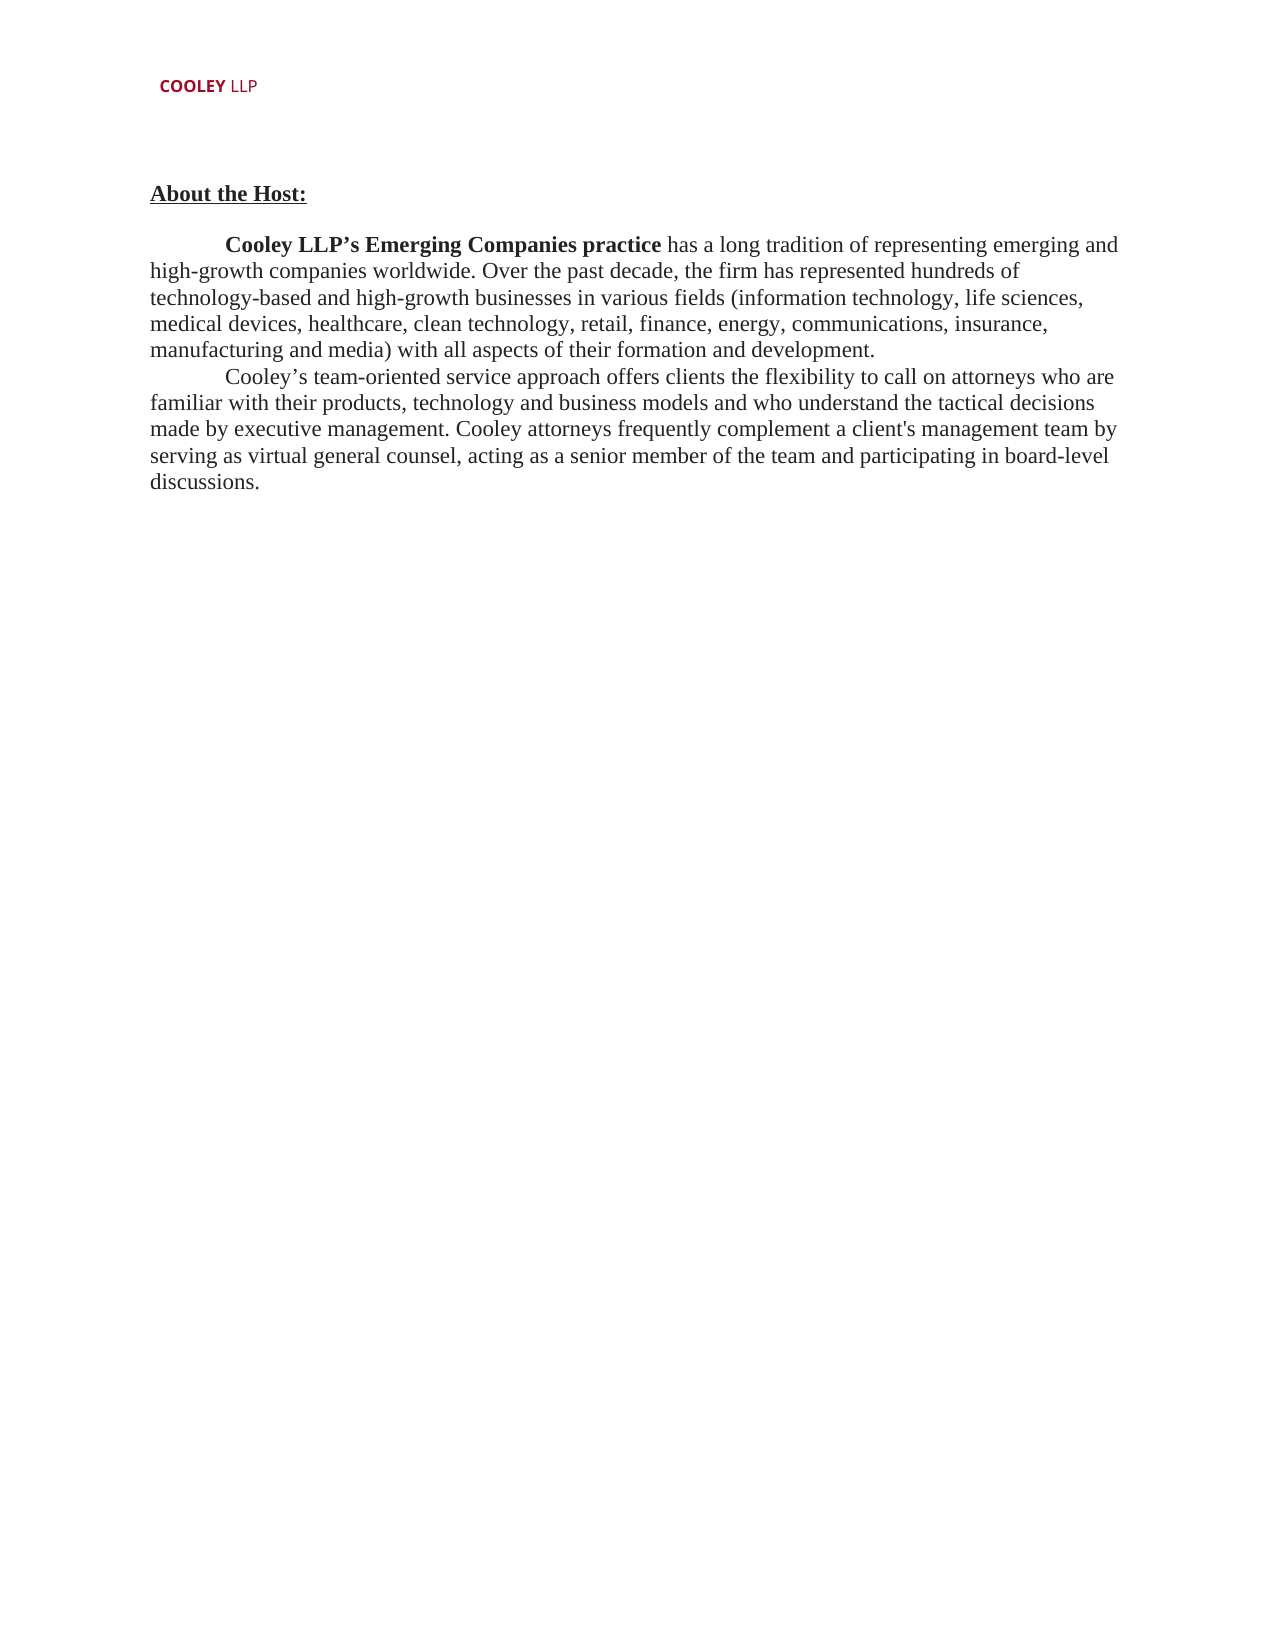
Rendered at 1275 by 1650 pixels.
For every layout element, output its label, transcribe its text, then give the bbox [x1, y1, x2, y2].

text About the Host: [150, 180, 1125, 206]
text Cooley LLP’s Emerging Companies practice has a long tradition of representing emerging and high-growth companies worldwide. Over the past decade, the firm has represented hundreds of technology-based and high-growth businesses in various fields (information technology, life sciences, medical devices, healthcare, clean technology, retail, finance, energy, communications, insurance, manufacturing and media) with all aspects of their formation and development. [150, 231, 1125, 363]
text Cooley’s team-oriented service approach offers clients the flexibility to call on attorneys who are familiar with their products, technology and business models and who understand the tactical decisions made by executive management. Cooley attorneys frequently complement a client's management team by serving as virtual general counsel, acting as a senior member of the team and participating in board-level discussions. [150, 363, 1125, 494]
